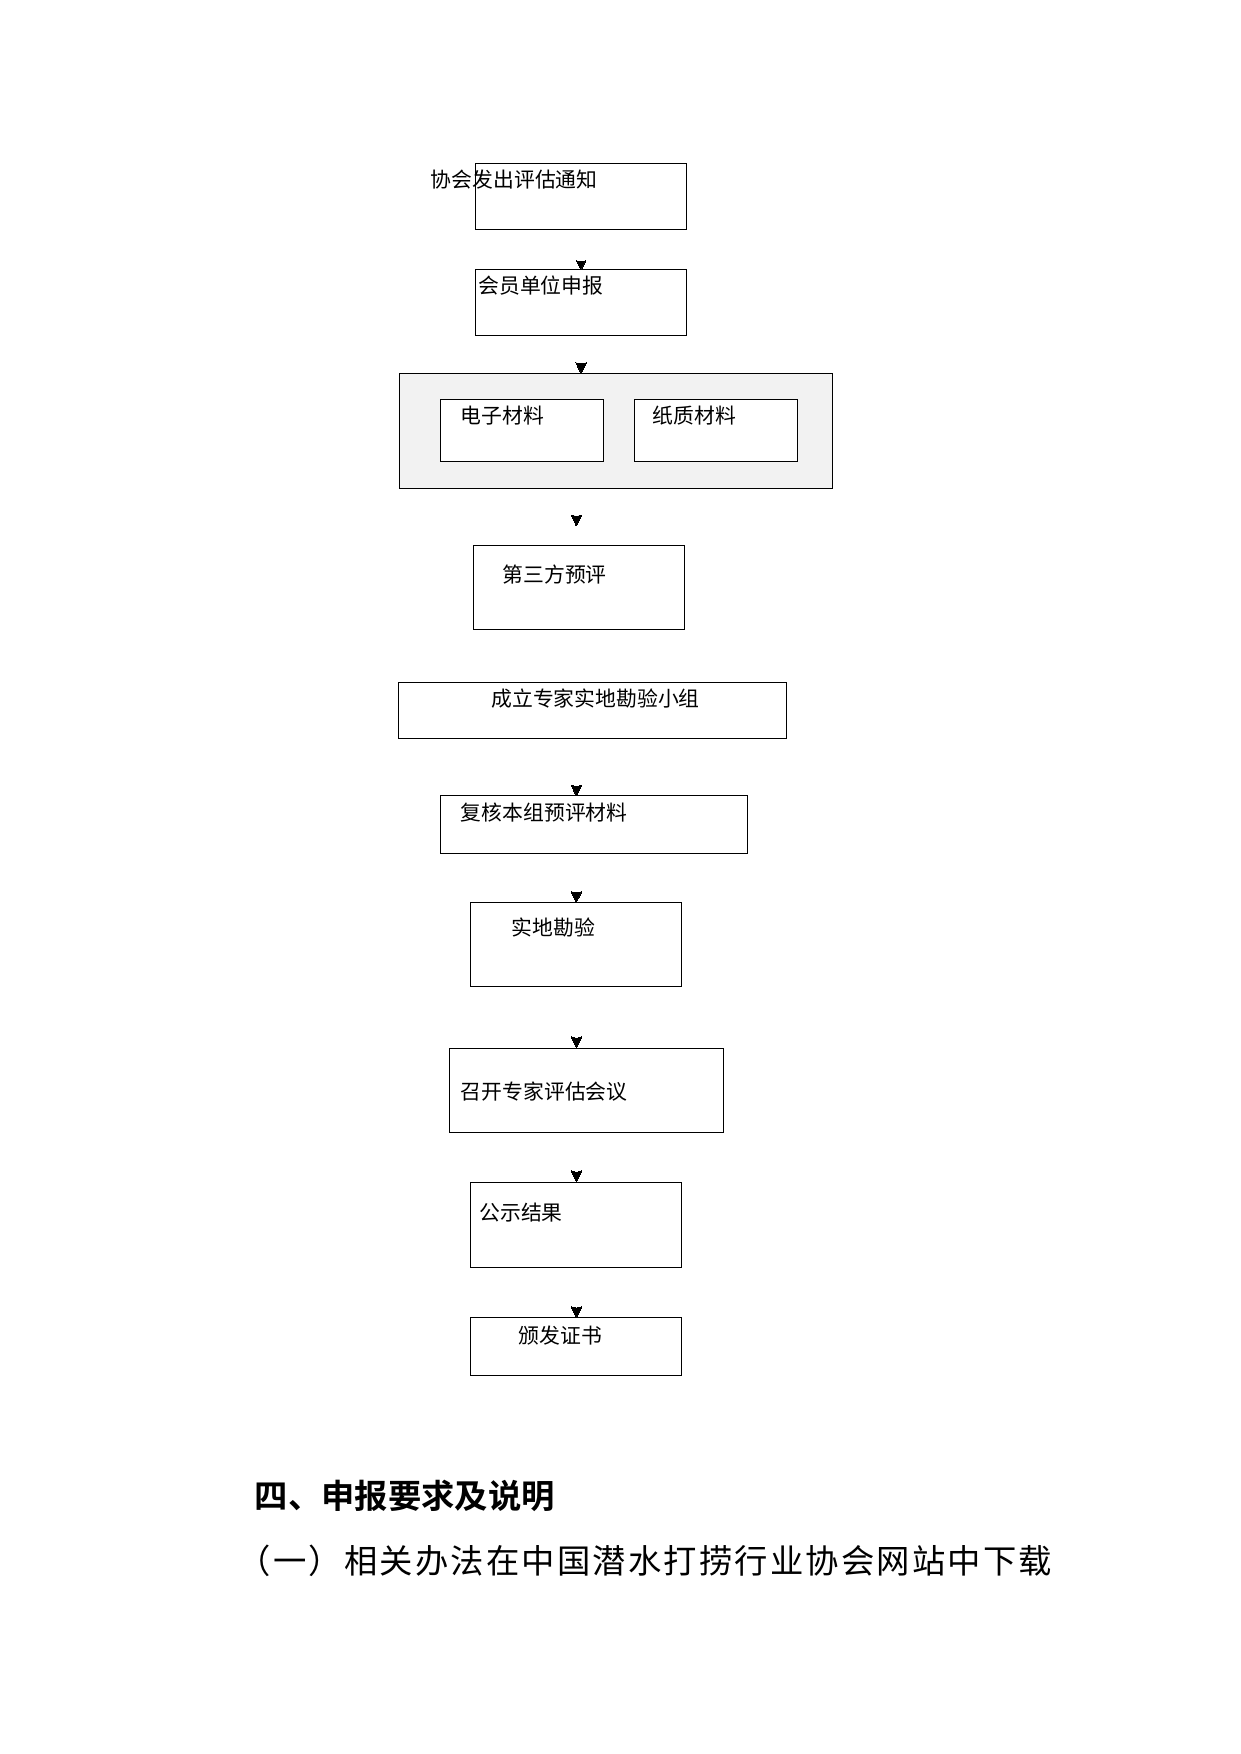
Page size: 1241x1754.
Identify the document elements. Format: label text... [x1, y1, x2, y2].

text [187, 1527, 1053, 1592]
text 四、申报要求及说明 [187, 1462, 1053, 1527]
